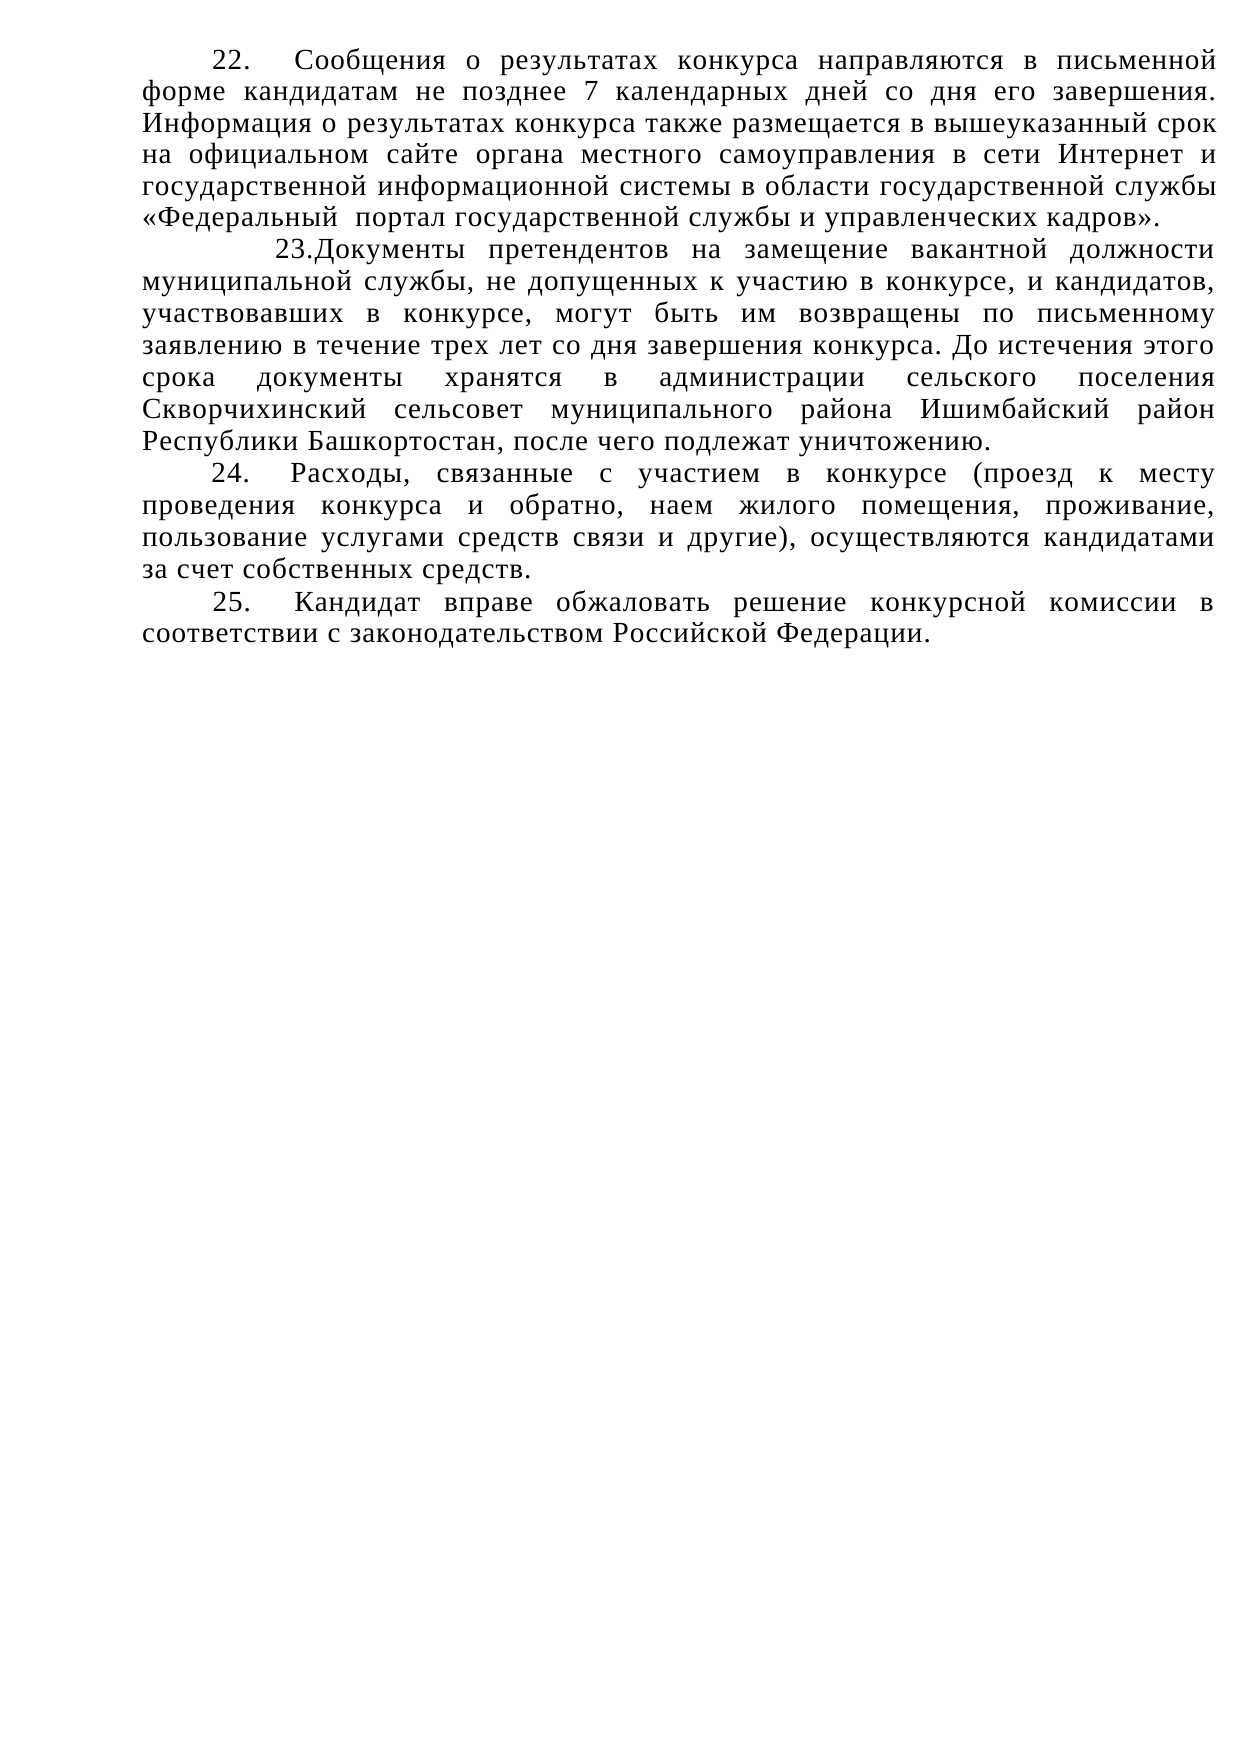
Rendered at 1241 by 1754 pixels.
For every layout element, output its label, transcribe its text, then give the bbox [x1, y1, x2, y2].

text 25. Кандидат вправе обжаловать решение конкурсной комиссии в соответствии с законодательством Российской Федерации. [142, 586, 1217, 649]
text 24. Расходы, связанные с участием в конкурсе (проезд к месту проведения конкурса и обратно, наем жилого помещения, проживание, пользование услугами средств связи и другие), осуществляются кандидатами за счет собственных средств. [142, 457, 1217, 585]
text 23.Документы претендентов на замещение вакантной должности муниципальной службы, не допущенных к участию в конкурсе, и кандидатов, участвовавших в конкурсе, могут быть им возвращены по письменному заявлению в течение трех лет со дня завершения конкурса. До истечения этого срока документы хранятся в администрации сельского поселения Скворчихинский сельсовет муниципального района Ишимбайский район Республики Башкортостан, после чего подлежат уничтожению. [142, 233, 1217, 457]
list Сообщения о результатах конкурса направляются в письменной форме кандидатам не позднее 7 календарных дней со дня его завершения. Информация о результатах конкурса также размещается в вышеуказанный срок на официальном сайте органа местного самоуправления в сети Интернет и государственной информационной системы в области государственной службы «Федеральный портал государственной службы и управленческих кадров». [142, 44, 1217, 233]
